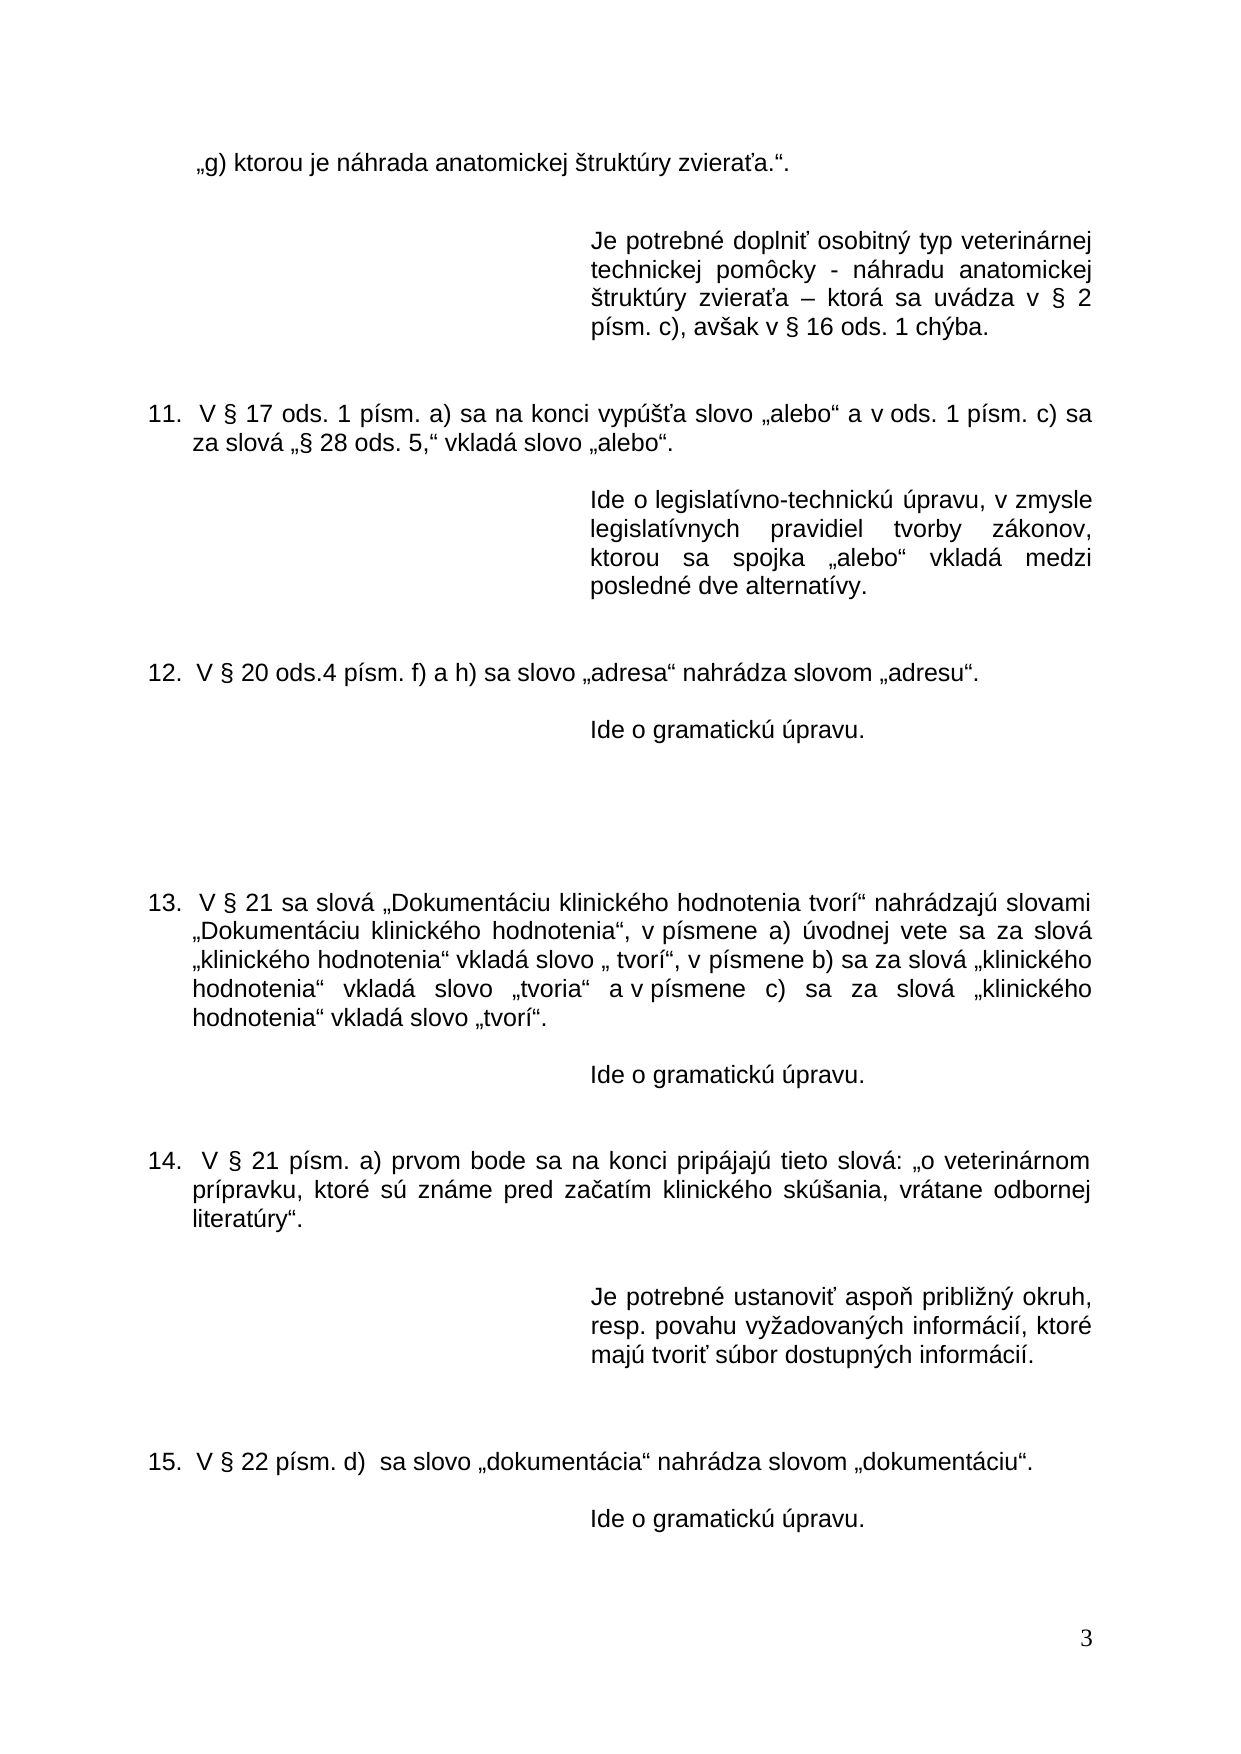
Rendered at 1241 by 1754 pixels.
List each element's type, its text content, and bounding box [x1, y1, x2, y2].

text Ide o gramatickú úpravu. [590, 1504, 1093, 1533]
text 15. V § 22 písm. d) sa slovo „dokumentácia“ nahrádza slovom „dokumentáciu“. [148, 1447, 1093, 1476]
list Je potrebné ustanoviť aspoň približný okruh, resp. povahu vyžadovaných informácií, ktoré majú tvoriť súbor dostupných informácií. [591, 1282, 1093, 1368]
text 14. V § 21 písm. a) prvom bode sa na konci pripájajú tieto slová: „o veterinárnom prípravku, ktoré sú známe pred začatím klinického skúšania, vrátane odbornej literatúry“. [148, 1146, 1093, 1233]
list Je potrebné doplniť osobitný typ veterinárnej technickej pomôcky - náhradu anatomickej štruktúry zvieraťa – ktorá sa uvádza v § 2 písm. c), avšak v § 16 ods. 1 chýba. [591, 226, 1093, 341]
text 11. V § 17 ods. 1 písm. a) sa na konci vypúšťa slovo „alebo“ a v ods. 1 písm. c) sa za slová „§ 28 ods. 5,“ vkladá slovo „alebo“. [148, 399, 1093, 456]
text Ide o legislatívno-technickú úpravu, v zmysle legislatívnych pravidiel tvorby zákonov, ktorou sa spojka „alebo“ vkladá medzi posledné dve alternatívy. [590, 485, 1093, 600]
text „g) ktorou je náhrada anatomickej štruktúry zvieraťa.“. [148, 148, 1093, 176]
text Ide o gramatickú úpravu. [590, 1060, 1093, 1089]
text Ide o gramatickú úpravu. [590, 715, 1093, 744]
text 13. V § 21 sa slová „Dokumentáciu klinického hodnotenia tvorí“ nahrádzajú slovami „Dokumentáciu klinického hodnotenia“, v písmene a) úvodnej vete sa za slová „klinického hodnotenia“ vkladá slovo „ tvorí“, v písmene b) sa za slová „klinického hodnotenia“ vkladá slovo „tvoria“ a v písmene c) sa za slová „klinického hodnotenia“ vkladá slovo „tvorí“. [148, 888, 1093, 1031]
text 12. V § 20 ods.4 písm. f) a h) sa slovo „adresa“ nahrádza slovom „adresu“. [148, 658, 1093, 686]
